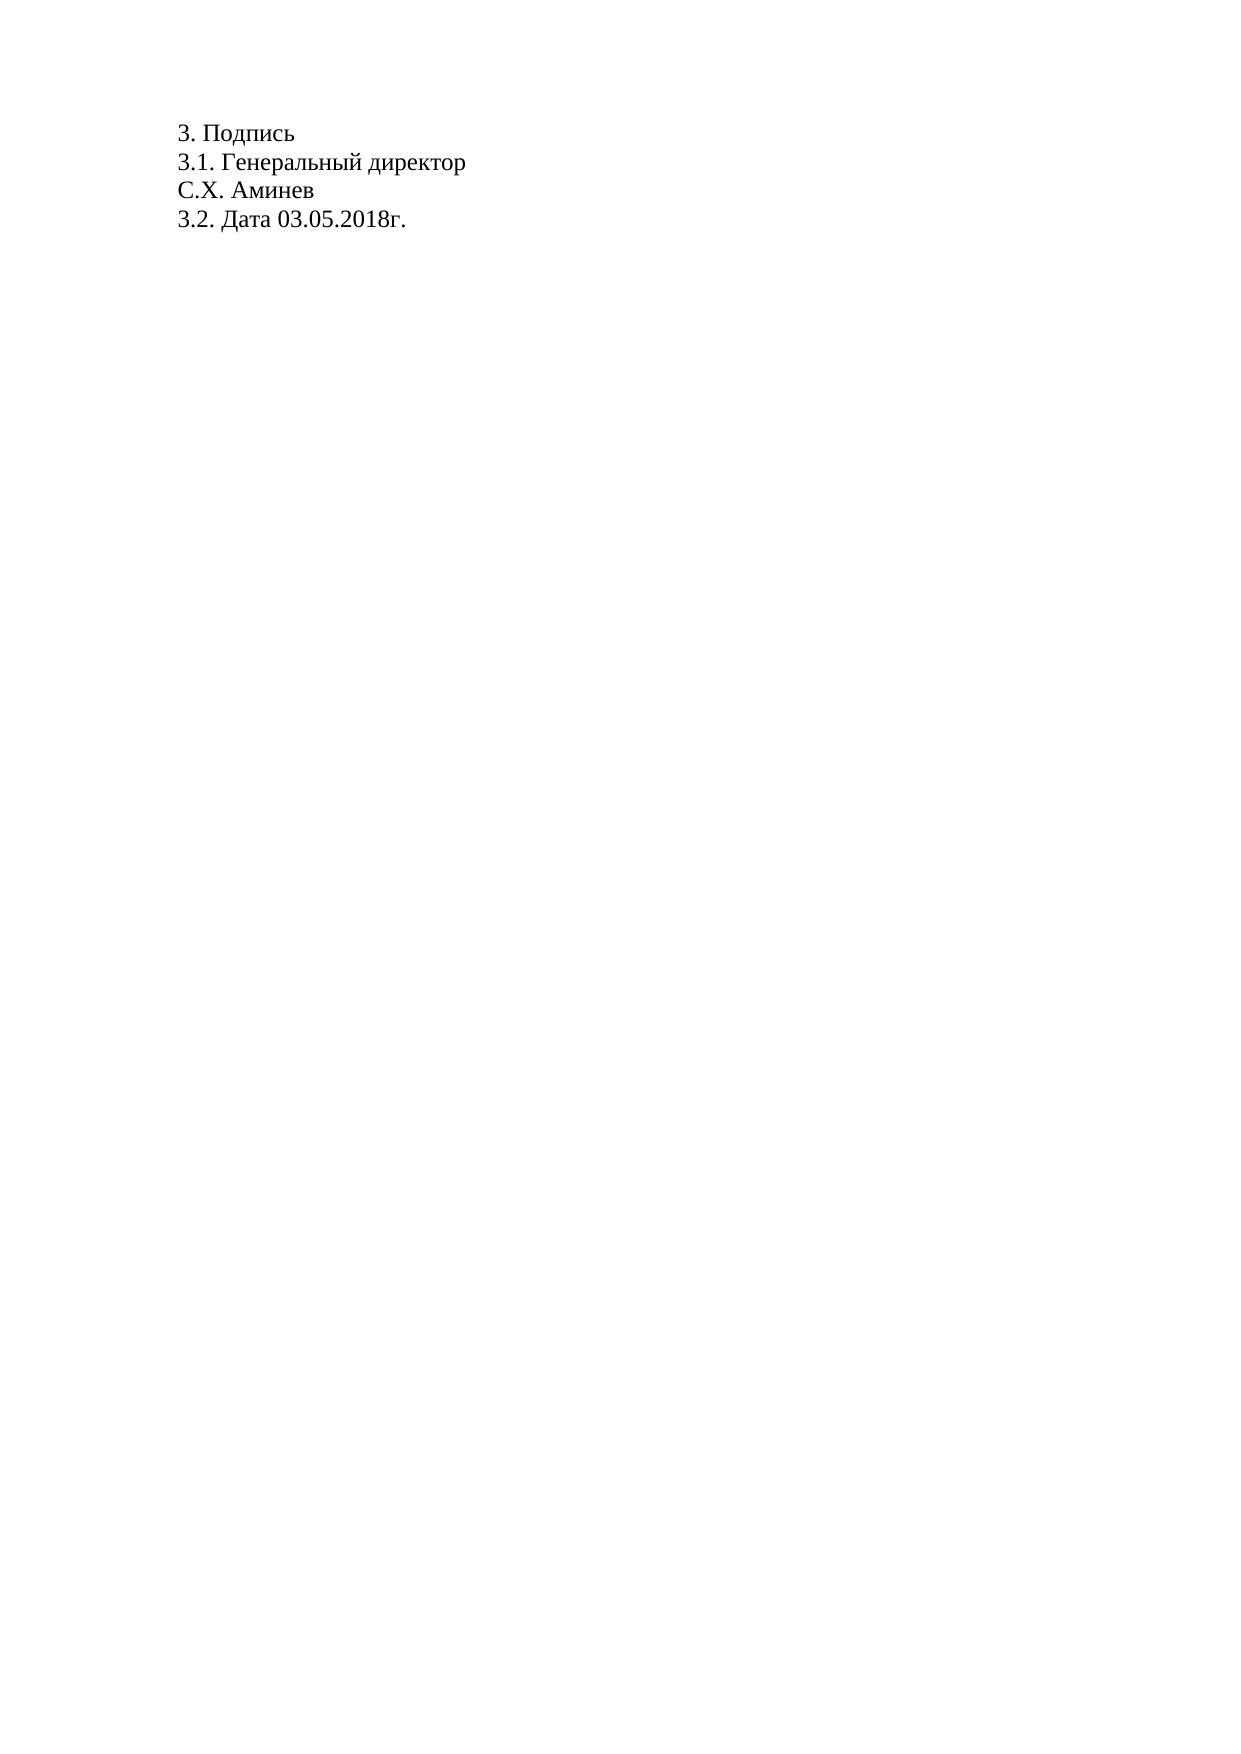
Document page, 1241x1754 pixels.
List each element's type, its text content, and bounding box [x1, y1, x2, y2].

text 3.2. Дата 03.05.2018г. [177, 204, 1152, 233]
text 3. Подпись [177, 118, 1152, 147]
text 3.1. Генеральный директор [177, 147, 1152, 176]
text С.Х. Аминев [177, 176, 1152, 204]
